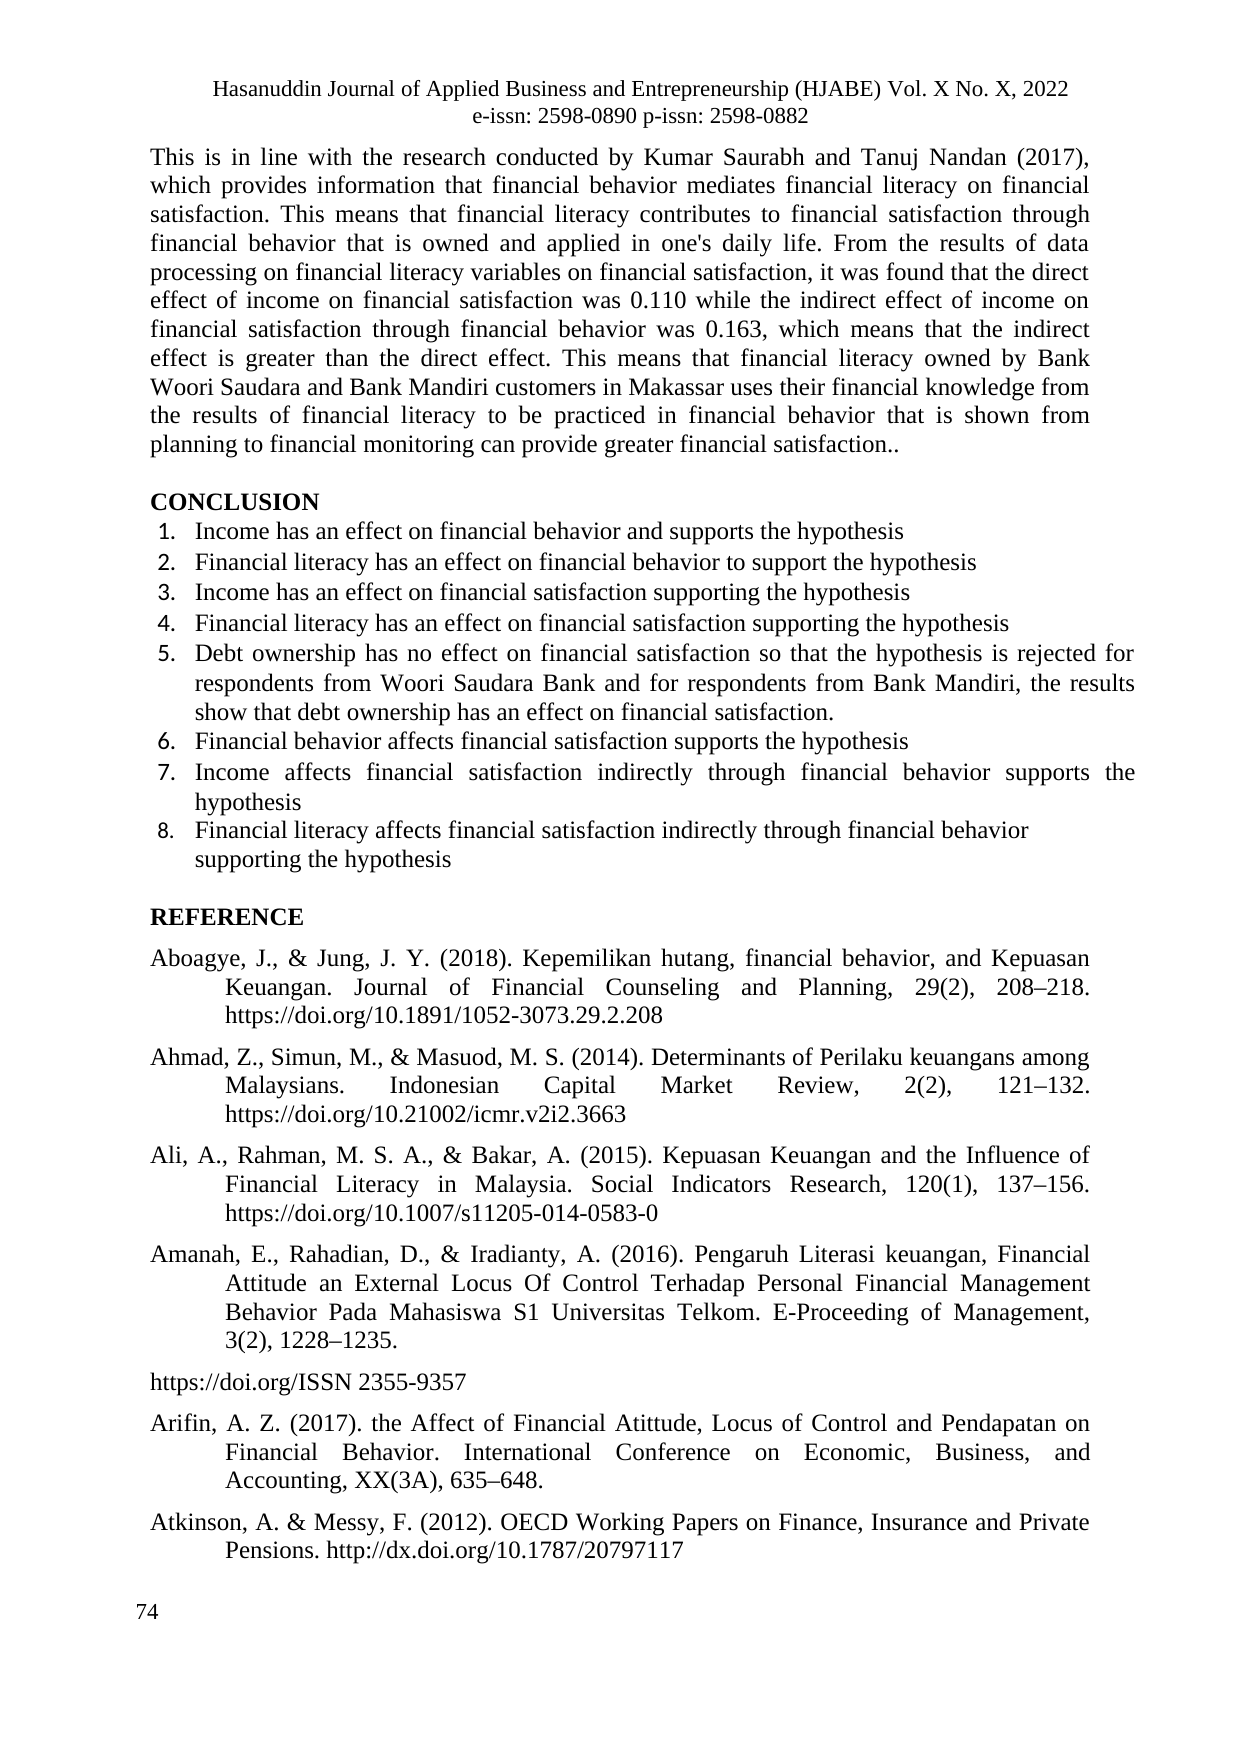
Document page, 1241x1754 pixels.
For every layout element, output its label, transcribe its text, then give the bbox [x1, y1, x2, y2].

text Ali, A., Rahman, M. S. A., & Bakar, A. (2015). Kepuasan Keuangan and the Influence of Financial Literacy in Malaysia. Social Indicators Research, 120(1), 137–156. https://doi.org/10.1007/s11205-014-0583-0 [150, 1141, 1091, 1227]
text Arifin, A. Z. (2017). the Affect of Financial Atittude, Locus of Control and Pendapatan on Financial Behavior. International Conference on Economic, Business, and Accounting, XX(3A), 635–648. [150, 1408, 1091, 1494]
list Financial literacy affects financial satisfaction indirectly through financial behavior supporting the hypothesis [157, 815, 1136, 873]
list Financial literacy has an effect on financial behavior to support the hypothesis [157, 546, 1136, 576]
list Income has an effect on financial behavior and supports the hypothesis [157, 515, 1136, 546]
text Aboagye, J., & Jung, J. Y. (2018). Kepemilikan hutang, financial behavior, and Kepuasan Keuangan. Journal of Financial Counseling and Planning, 29(2), 208–218. https://doi.org/10.1891/1052-3073.29.2.208 [150, 943, 1091, 1029]
subtitle REFERENCE [150, 902, 1136, 931]
list Debt ownership has no effect on financial satisfaction so that the hypothesis is rejected for respondents from Woori Saudara Bank and for respondents from Bank Mandiri, the results show that debt ownership has an effect on financial satisfaction. [157, 637, 1136, 726]
subtitle CONCLUSION [150, 487, 1136, 515]
list Financial literacy has an effect on financial satisfaction supporting the hypothesis [157, 607, 1136, 637]
text Atkinson, A. & Messy, F. (2012). OECD Working Papers on Finance, Insurance and Private Pensions. http://dx.doi.org/10.1787/20797117 [150, 1507, 1091, 1564]
text Ahmad, Z., Simun, M., & Masuod, M. S. (2014). Determinants of Perilaku keuangans among Malaysians. Indonesian Capital Market Review, 2(2), 121–132. https://doi.org/10.21002/icmr.v2i2.3663 [150, 1042, 1091, 1128]
list Income has an effect on financial satisfaction supporting the hypothesis [157, 576, 1136, 607]
list Financial behavior affects financial satisfaction supports the hypothesis [157, 726, 1136, 756]
list Income affects financial satisfaction indirectly through financial behavior supports the hypothesis [157, 756, 1136, 815]
text https://doi.org/ISSN 2355-9357 [150, 1367, 1091, 1396]
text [150, 142, 1091, 458]
text Amanah, E., Rahadian, D., & Iradianty, A. (2016). Pengaruh Literasi keuangan, Financial Attitude an External Locus Of Control Terhadap Personal Financial Management Behavior Pada Mahasiswa S1 Universitas Telkom. E-Proceeding of Management, 3(2), 1228–1235. [150, 1239, 1091, 1354]
